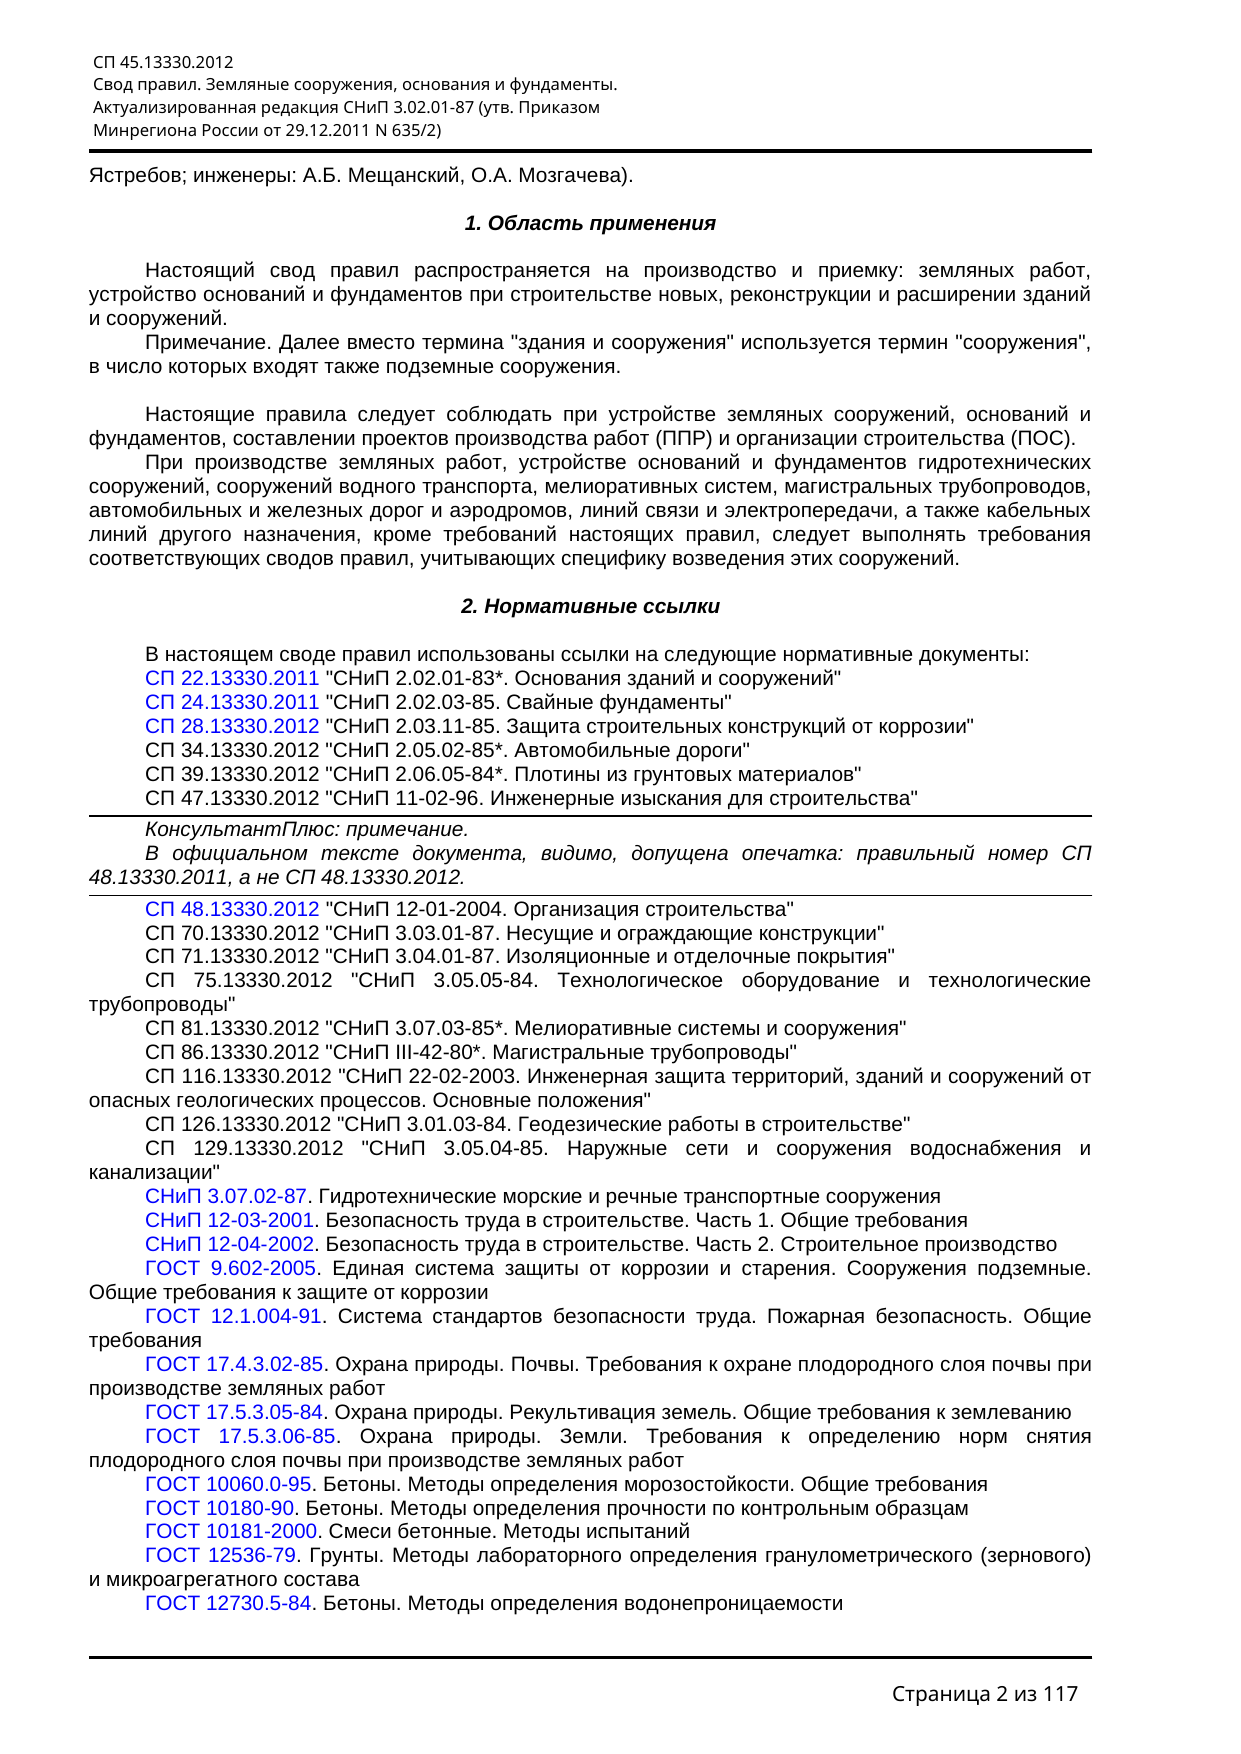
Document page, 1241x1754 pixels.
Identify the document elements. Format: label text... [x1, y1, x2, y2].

text СП 129.13330.2012 "СНиП 3.05.04-85. Наружные сети и сооружения водоснабжения и канализации" [89, 1136, 1092, 1184]
text При производстве земляных работ, устройстве оснований и фундаментов гидротехнических сооружений, сооружений водного транспорта, мелиоративных систем, магистральных трубопроводов, автомобильных и железных дорог и аэродромов, линий связи и электропередачи, а также кабельных линий другого назначения, кроме требований настоящих правил, следует выполнять требования соответствующих сводов правил, учитывающих специфику возведения этих сооружений. [89, 450, 1092, 570]
text СП 39.13330.2012 "СНиП 2.06.05-84*. Плотины из грунтовых материалов" [89, 761, 1092, 785]
text ГОСТ 10180-90. Бетоны. Методы определения прочности по контрольным образцам [89, 1495, 1092, 1519]
text ГОСТ 17.5.3.06-85. Охрана природы. Земли. Требования к определению норм снятия плодородного слоя почвы при производстве земляных работ [89, 1423, 1092, 1471]
text СП 71.13330.2012 "СНиП 3.04.01-87. Изоляционные и отделочные покрытия" [89, 944, 1092, 968]
text СНиП 12-03-2001. Безопасность труда в строительстве. Часть 1. Общие требования [89, 1208, 1092, 1232]
text СП 47.13330.2012 "СНиП 11-02-96. Инженерные изыскания для строительства" [89, 785, 1092, 809]
text СП 48.13330.2012 "СНиП 12-01-2004. Организация строительства" [89, 896, 1092, 920]
text 2. Нормативные ссылки [89, 594, 1092, 618]
text ГОСТ 10060.0-95. Бетоны. Методы определения морозостойкости. Общие требования [89, 1471, 1092, 1495]
text КонсультантПлюс: примечание. [89, 817, 1092, 841]
text В официальном тексте документа, видимо, допущена опечатка: правильный номер СП 48.13330.2011, а не СП 48.13330.2012. [89, 841, 1092, 889]
text ГОСТ 12536-79. Грунты. Методы лабораторного определения гранулометрического (зернового) и микроагрегатного состава [89, 1543, 1092, 1591]
text СП 81.13330.2012 "СНиП 3.07.03-85*. Мелиоративные системы и сооружения" [89, 1016, 1092, 1040]
text СП 22.13330.2011 "СНиП 2.02.01-83*. Основания зданий и сооружений" [89, 666, 1092, 689]
text СП 28.13330.2012 "СНиП 2.03.11-85. Защита строительных конструкций от коррозии" [89, 713, 1092, 737]
text СП 116.13330.2012 "СНиП 22-02-2003. Инженерная защита территорий, зданий и сооружений от опасных геологических процессов. Основные положения" [89, 1064, 1092, 1112]
text СП 70.13330.2012 "СНиП 3.03.01-87. Несущие и ограждающие конструкции" [89, 920, 1092, 944]
text СНиП 3.07.02-87. Гидротехнические морские и речные транспортные сооружения [89, 1184, 1092, 1208]
text ГОСТ 10181-2000. Смеси бетонные. Методы испытаний [89, 1519, 1092, 1543]
text ГОСТ 12.1.004-91. Система стандартов безопасности труда. Пожарная безопасность. Общие требования [89, 1304, 1092, 1352]
text ГОСТ 12730.5-84. Бетоны. Методы определения водонепроницаемости [89, 1591, 1092, 1615]
text Настоящие правила следует соблюдать при устройстве земляных сооружений, оснований и фундаментов, составлении проектов производства работ (ППР) и организации строительства (ПОС). [89, 402, 1092, 450]
text СП 24.13330.2011 "СНиП 2.02.03-85. Свайные фундаменты" [89, 689, 1092, 713]
text ГОСТ 17.5.3.05-84. Охрана природы. Рекультивация земель. Общие требования к землеванию [89, 1399, 1092, 1423]
text ГОСТ 9.602-2005. Единая система защиты от коррозии и старения. Сооружения подземные. Общие требования к защите от коррозии [89, 1256, 1092, 1304]
text Примечание. Далее вместо термина "здания и сооружения" используется термин "сооружения", в число которых входят также подземные сооружения. [89, 330, 1092, 378]
text СП 86.13330.2012 "СНиП III-42-80*. Магистральные трубопроводы" [89, 1040, 1092, 1064]
text Настоящий свод правил распространяется на производство и приемку: земляных работ, устройство оснований и фундаментов при строительстве новых, реконструкции и расширении зданий и сооружений. [89, 258, 1092, 330]
text СП 126.13330.2012 "СНиП 3.01.03-84. Геодезические работы в строительстве" [89, 1112, 1092, 1136]
text СНиП 12-04-2002. Безопасность труда в строительстве. Часть 2. Строительное производство [89, 1232, 1092, 1256]
text ГОСТ 17.4.3.02-85. Охрана природы. Почвы. Требования к охране плодородного слоя почвы при производстве земляных работ [89, 1352, 1092, 1399]
text СП 34.13330.2012 "СНиП 2.05.02-85*. Автомобильные дороги" [89, 737, 1092, 761]
text СП 75.13330.2012 "СНиП 3.05.05-84. Технологическое оборудование и технологические трубопроводы" [89, 968, 1092, 1016]
text В настоящем своде правил использованы ссылки на следующие нормативные документы: [89, 642, 1092, 666]
text 1. Область применения [89, 210, 1092, 234]
